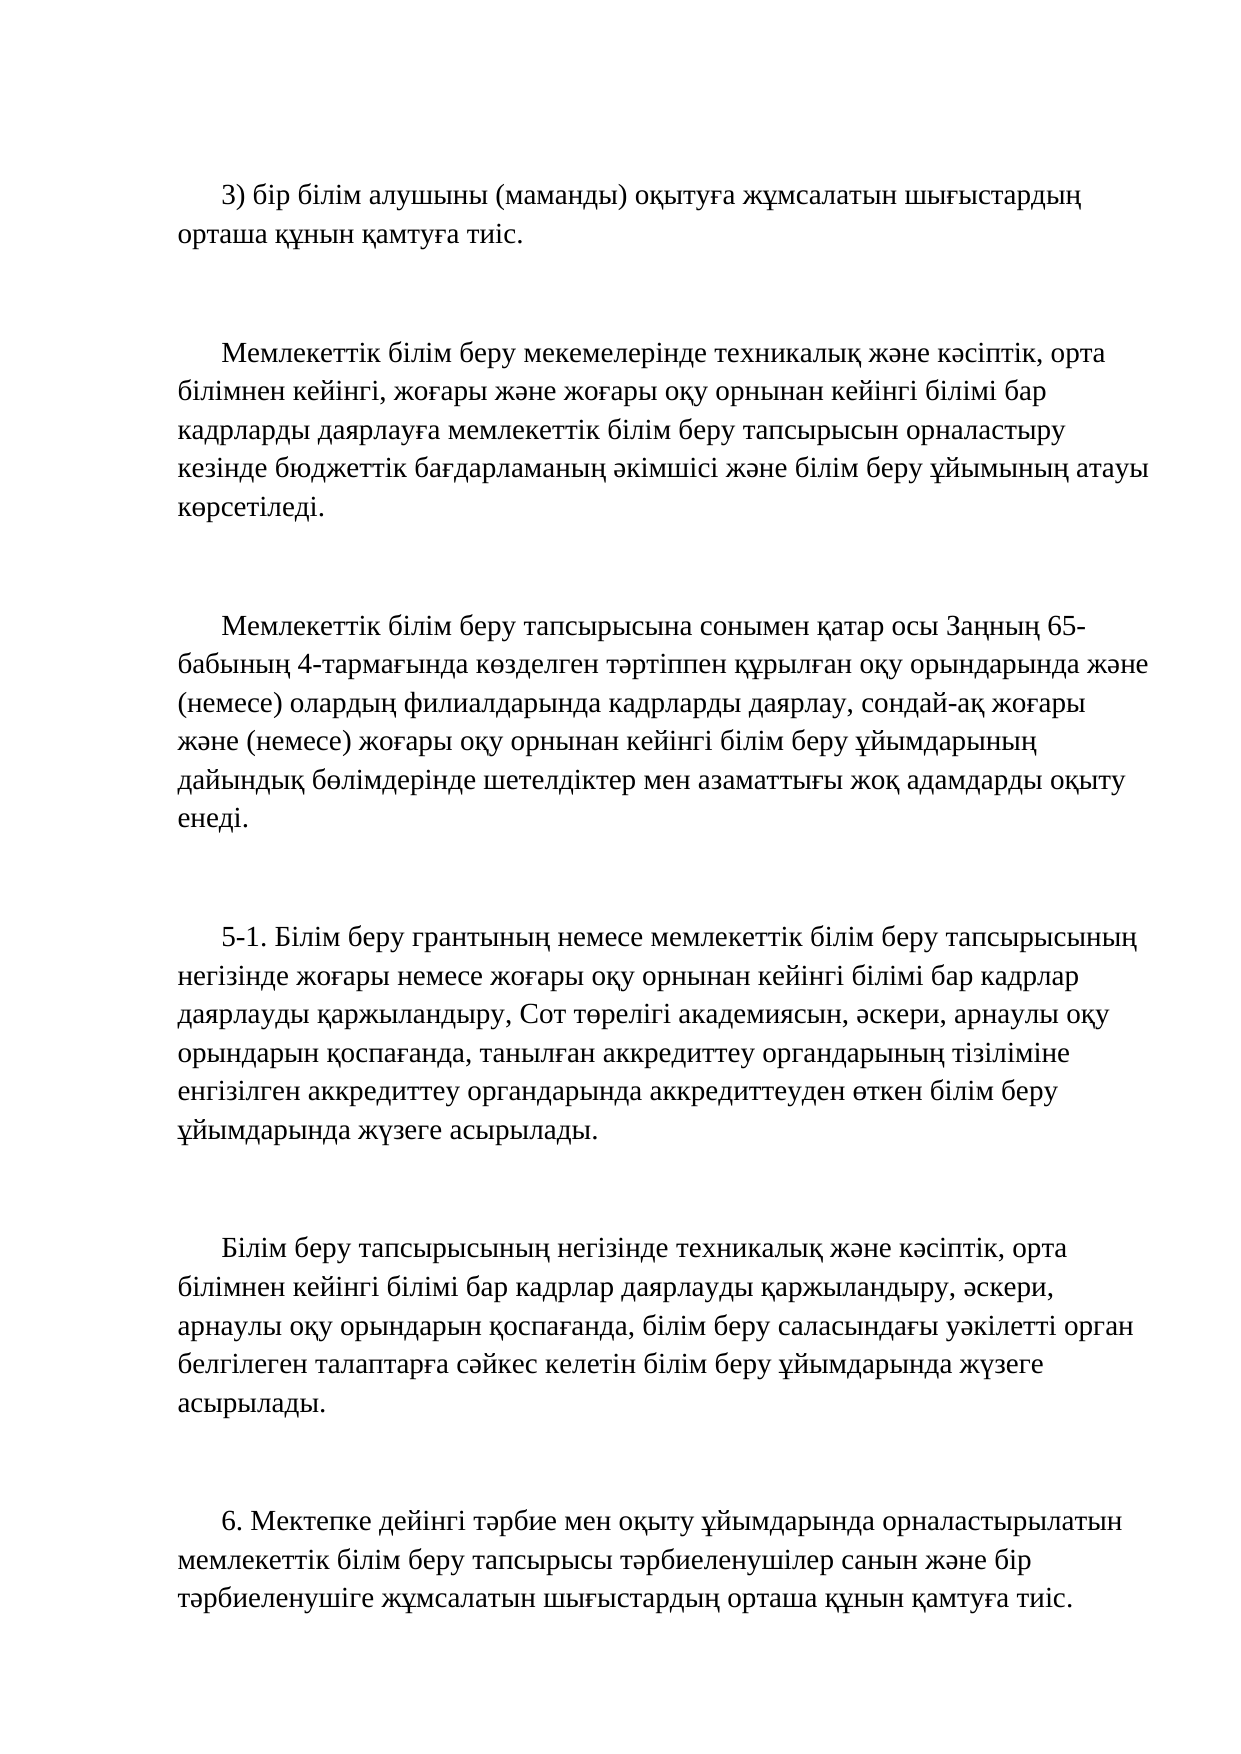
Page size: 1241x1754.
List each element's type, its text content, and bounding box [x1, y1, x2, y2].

text Мемлекеттік білім беру тапсырысына сонымен қатар осы Заңның 65-бабының 4-тармағында көзделген тәртіппен құрылған оқу орындарында және (немесе) олардың филиалдарында кадрларды даярлау, сондай-ақ жоғары және (немесе) жоғары оқу орнынан кейінгі білім беру ұйымдарының дайындық бөлімдерінде шетелдіктер мен азаматтығы жоқ адамдарды оқыту енеді. [177, 608, 1152, 834]
text Білім беру тапсырысының негізінде техникалық және кәсіптік, орта білімнен кейінгі білімі бар кадрлар даярлауды қаржыландыру, әскери, арнаулы оқу орындарын қоспағанда, білім беру саласындағы уәкілетті орган белгілеген талаптарға сәйкес келетін білім беру ұйымдарында жүзеге асырылады. [177, 1231, 1152, 1418]
text 6. Мектепке дейінгі тәрбие мен оқыту ұйымдарында орналастырылатын мемлекеттік білім беру тапсырысы тәрбиеленушілер санын және бір тәрбиеленушіге жұмсалатын шығыстардың орташа құнын қамтуға тиіс. [177, 1503, 1152, 1614]
text 5-1. Білім беру грантының немесе мемлекеттік білім беру тапсырысының негізінде жоғары немесе жоғары оқу орнынан кейінгі білімі бар кадрлар даярлауды қаржыландыру, Сот төрелігі академиясын, әскери, арнаулы оқу орындарын қоспағанда, танылған аккредиттеу органдарының тізіліміне енгізілген аккредиттеу органдарында аккредиттеуден өткен білім беру ұйымдарында жүзеге асырылады. [177, 919, 1152, 1145]
text 3) бір білім алушыны (маманды) оқытуға жұмсалатын шығыстардың орташа құнын қамтуға тиіс. [177, 177, 1152, 249]
text Мемлекеттік білім беру мекемелерінде техникалық және кәсіптік, орта білімнен кейінгі, жоғары және жоғары оқу орнынан кейінгі білімі бар кадрларды даярлауға мемлекеттік білім беру тапсырысын орналастыру кезінде бюджеттік бағдарламаның әкімшісі және білім беру ұйымының атауы көрсетіледі. [177, 335, 1152, 522]
